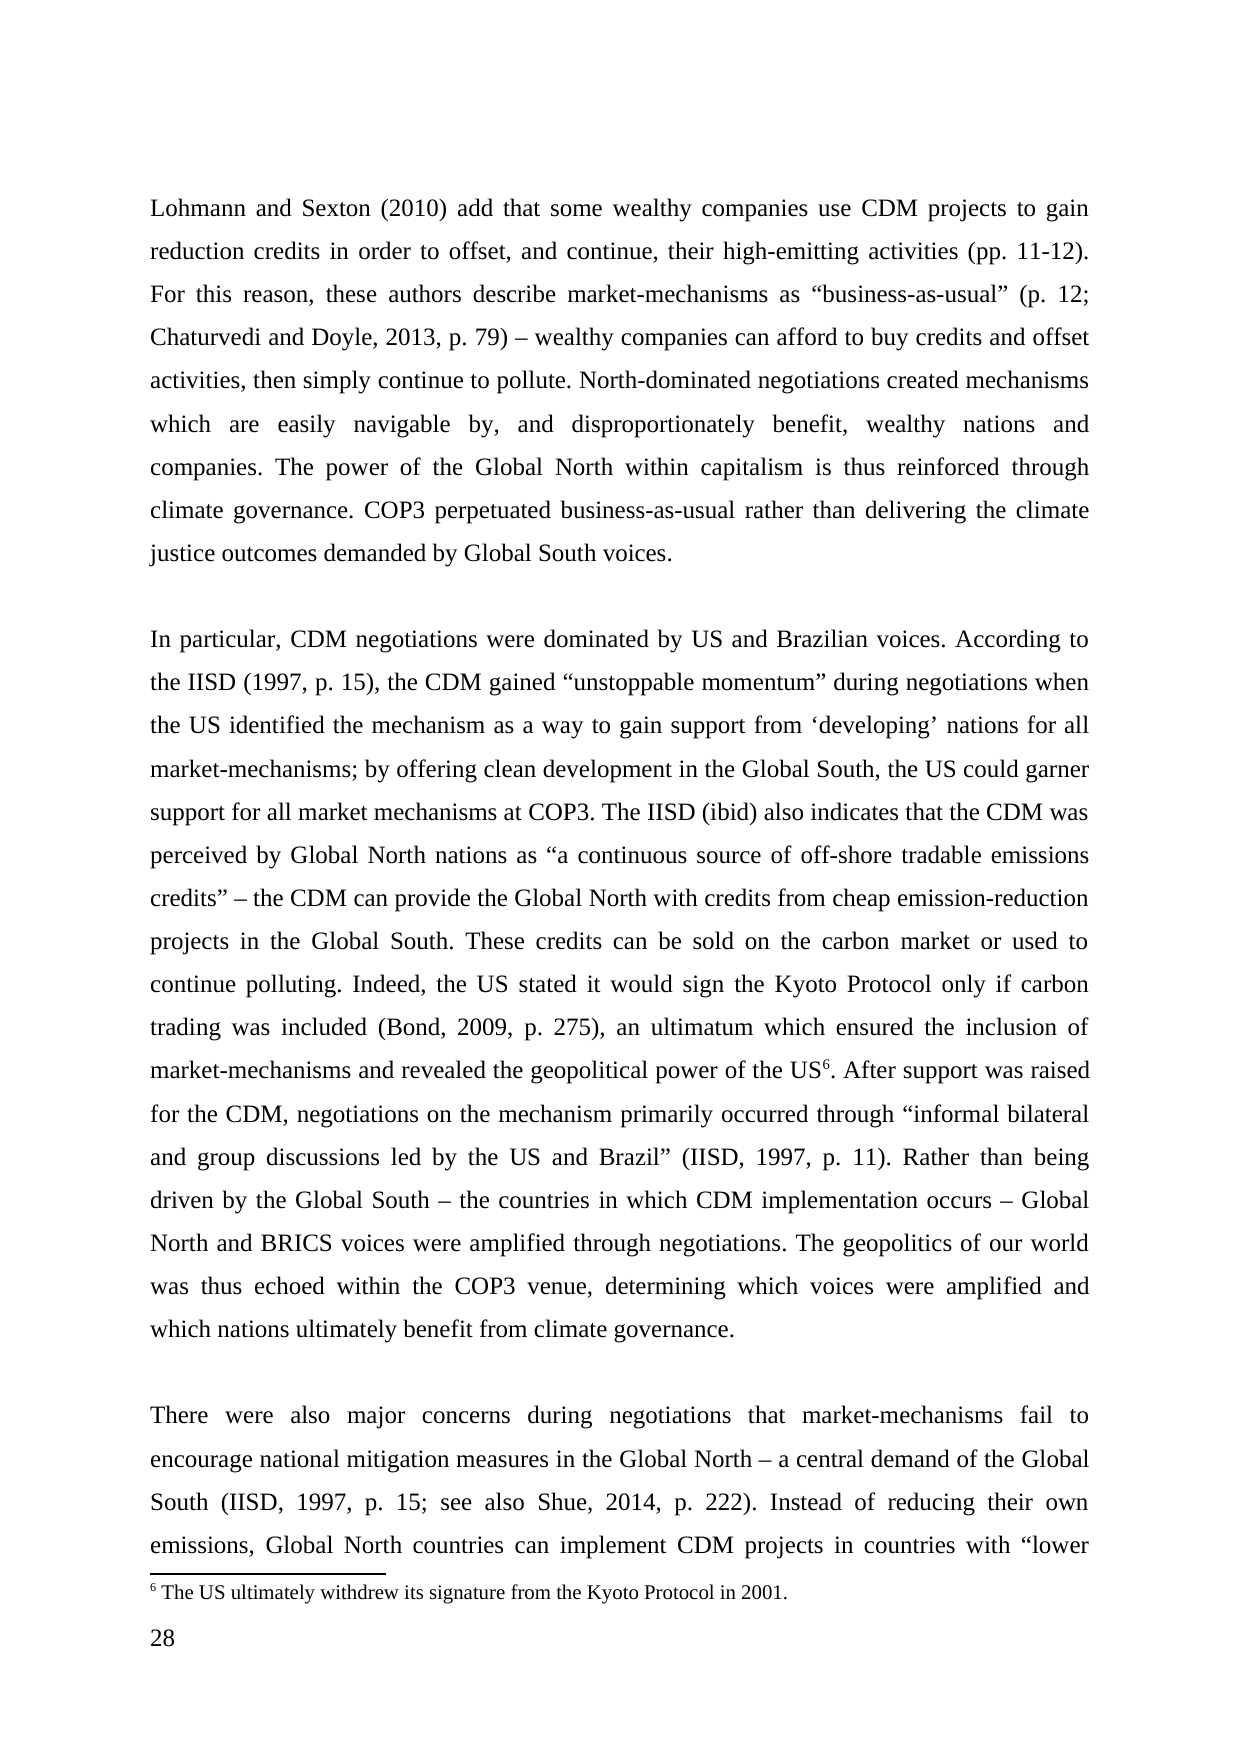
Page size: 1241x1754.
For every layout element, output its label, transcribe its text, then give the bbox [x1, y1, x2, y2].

text Lohmann and Sexton (2010) add that some wealthy companies use CDM projects to gain reduction credits in order to offset, and continue, their high-emitting activities (pp. 11-12). For this reason, these authors describe market-mechanisms as “business-as-usual” (p. 12; Chaturvedi and Doyle, 2013, p. 79) – wealthy companies can afford to buy credits and offset activities, then simply continue to pollute. North-dominated negotiations created mechanisms which are easily navigable by, and disproportionately benefit, wealthy nations and companies. The power of the Global North within capitalism is thus reinforced through climate governance. COP3 perpetuated business-as-usual rather than delivering the climate justice outcomes demanded by Global South voices. [150, 193, 1090, 567]
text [150, 1401, 1090, 1559]
text In particular, CDM negotiations were dominated by US and Brazilian voices. According to the IISD (1997, p. 15), the CDM gained “unstoppable momentum” during negotiations when the US identified the mechanism as a way to gain support from ‘developing’ nations for all market-mechanisms; by offering clean development in the Global South, the US could garner support for all market mechanisms at COP3. The IISD (ibid) also indicates that the CDM was perceived by Global North nations as “a continuous source of off-shore tradable emissions credits” – the CDM can provide the Global North with credits from cheap emission-reduction projects in the Global South. These credits can be sold on the carbon market or used to continue polluting. Indeed, the US stated it would sign the Kyoto Protocol only if carbon trading was included (Bond, 2009, p. 275), an ultimatum which ensured the inclusion of market-mechanisms and revealed the geopolitical power of the US. After support was raised for the CDM, negotiations on the mechanism primarily occurred through “informal bilateral and group discussions led by the US and Brazil” (IISD, 1997, p. 11). Rather than being driven by the Global South – the countries in which CDM implementation occurs – Global North and BRICS voices were amplified through negotiations. The geopolitics of our world was thus echoed within the COP3 venue, determining which voices were amplified and which nations ultimately benefit from climate governance. [150, 624, 1090, 1343]
